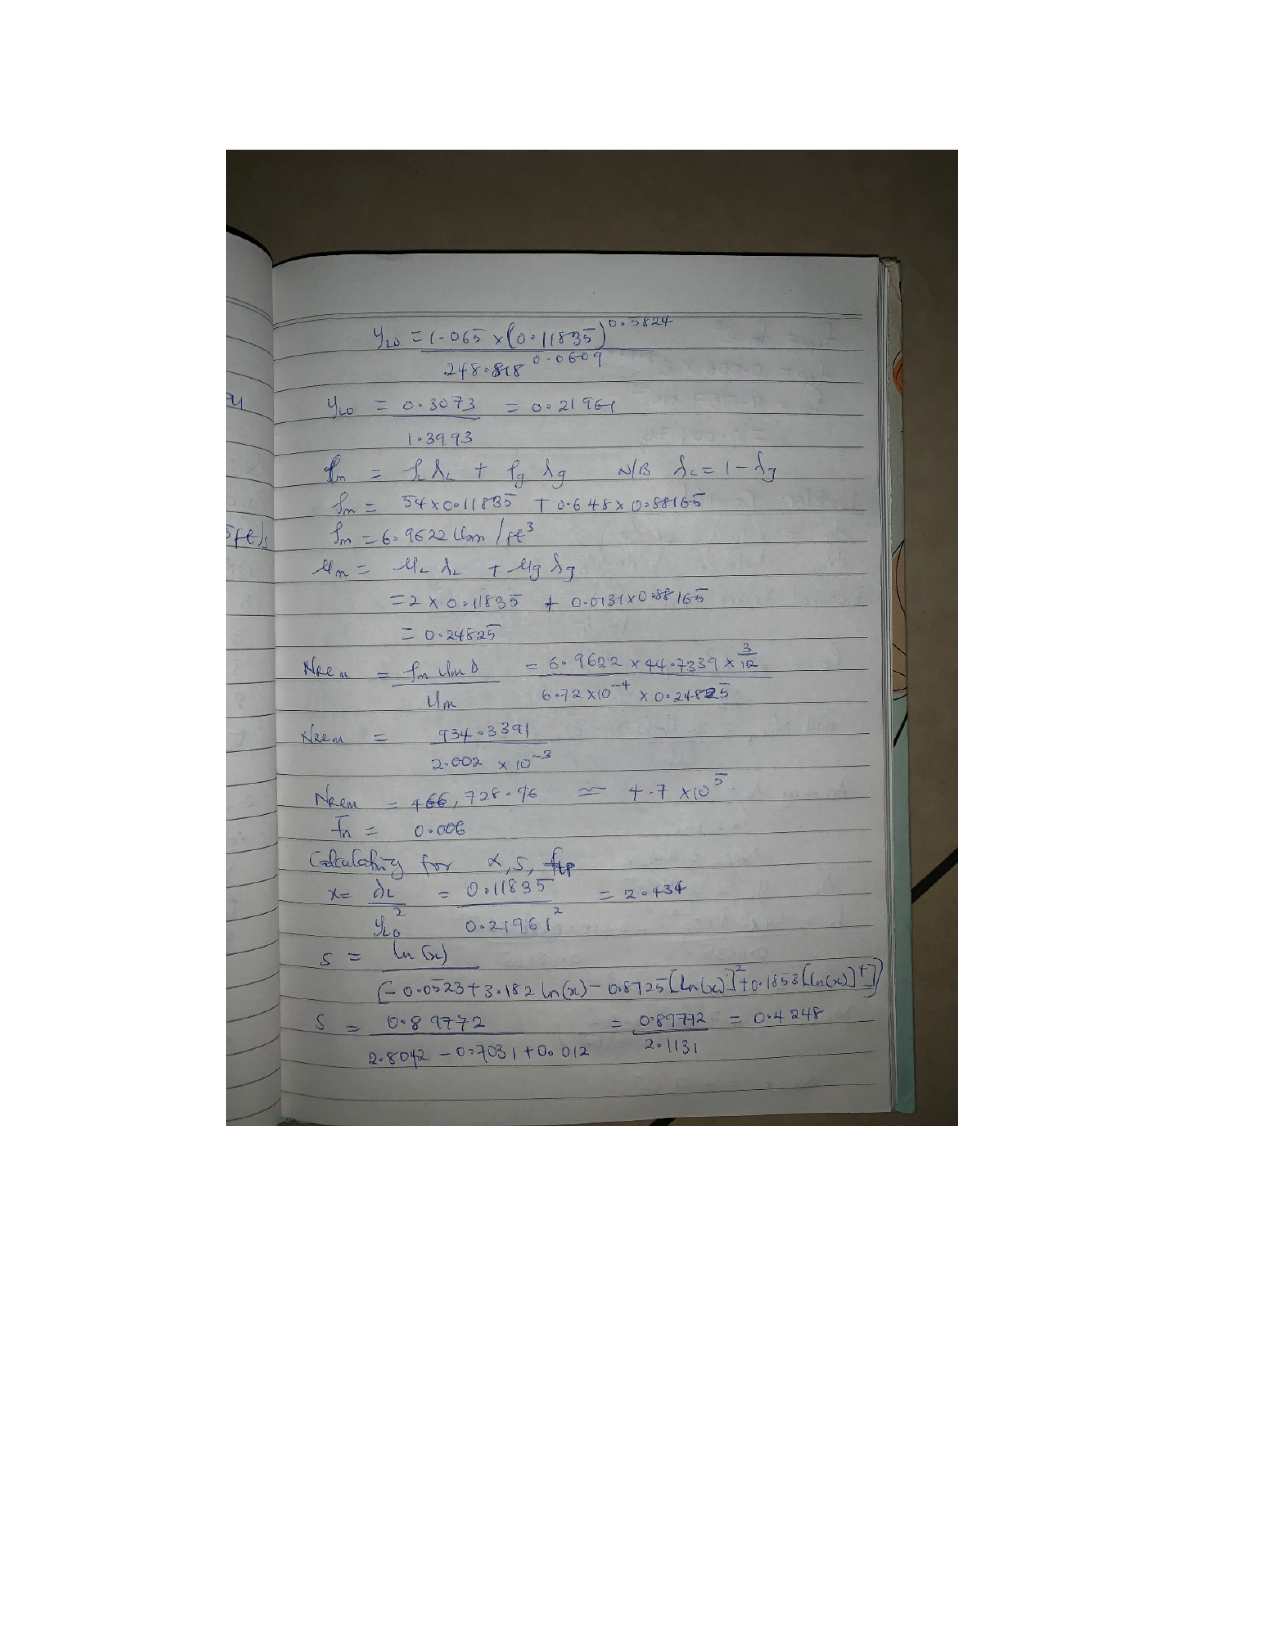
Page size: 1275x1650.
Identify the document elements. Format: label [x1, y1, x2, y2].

picture [226, 151, 958, 1125]
